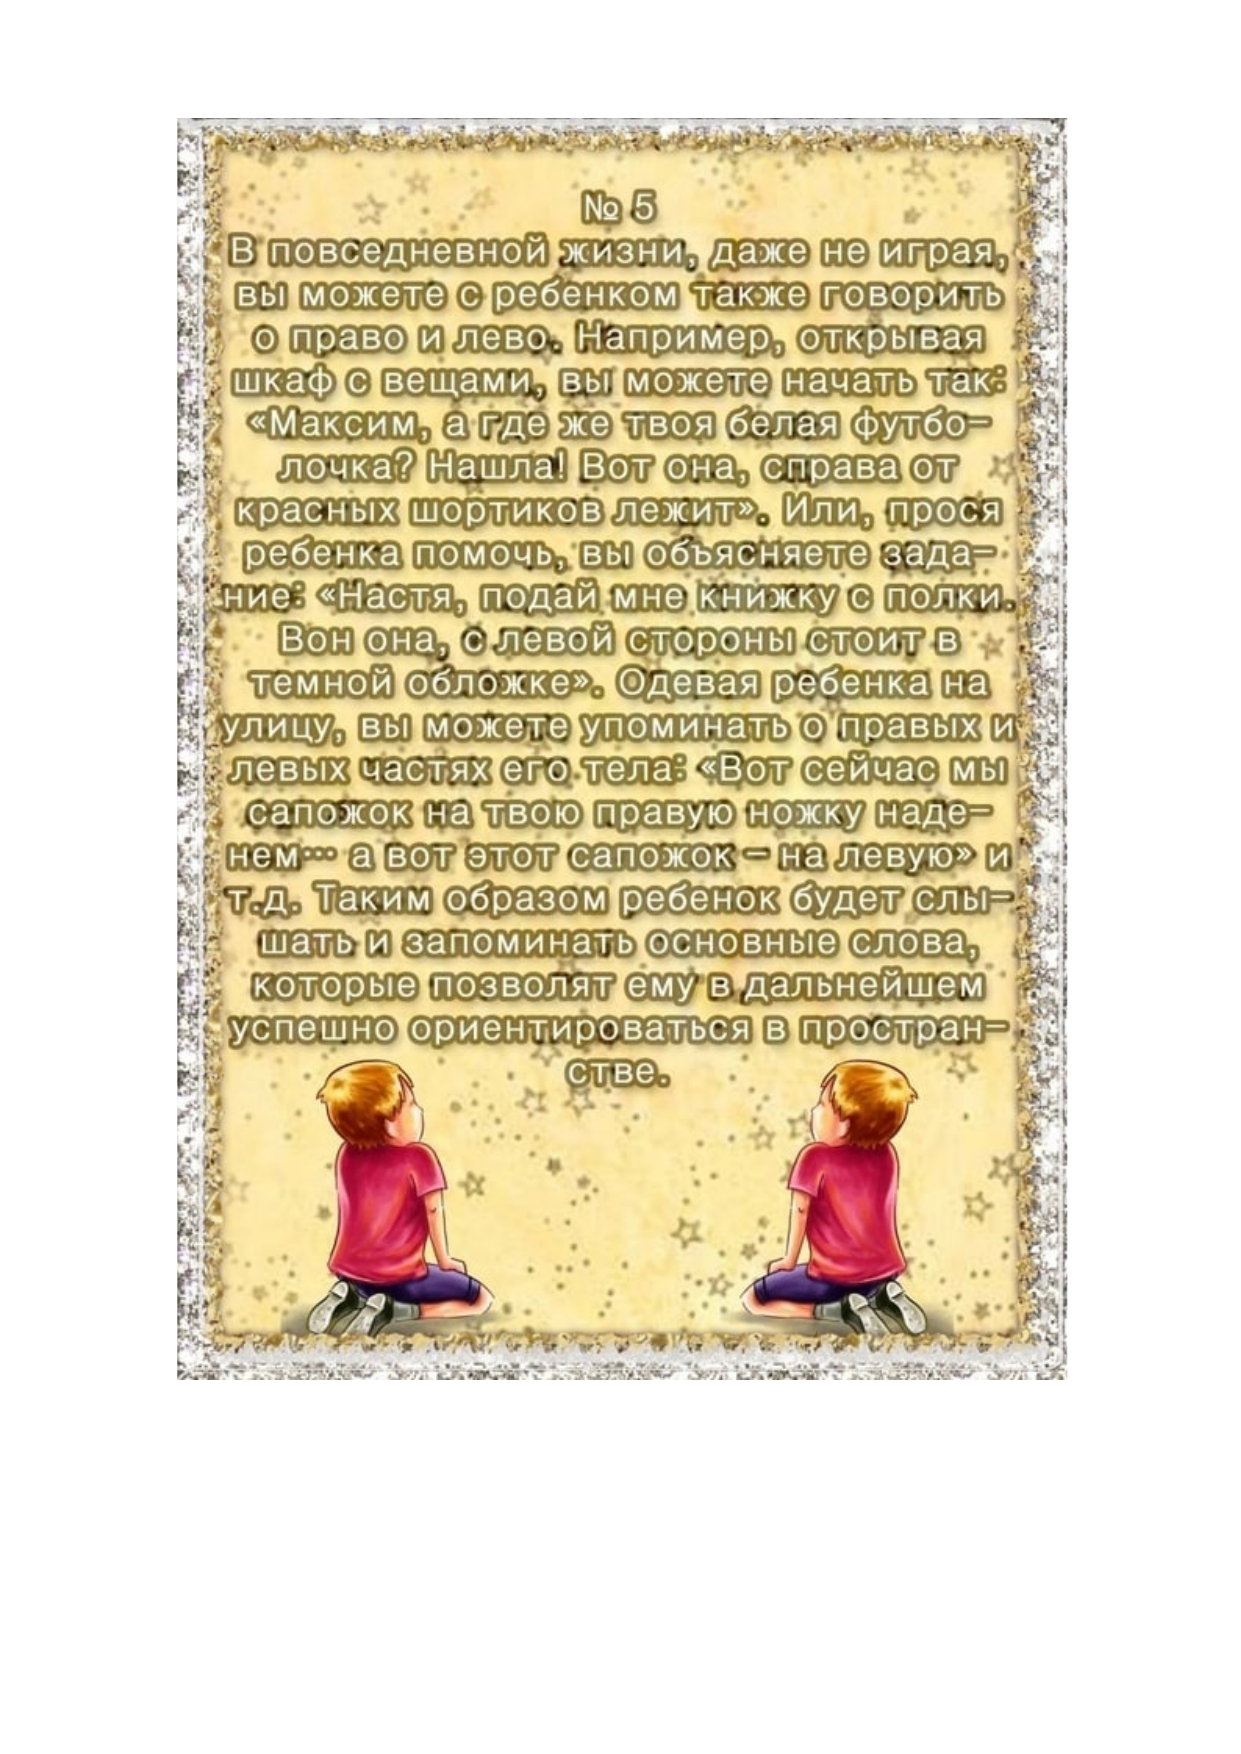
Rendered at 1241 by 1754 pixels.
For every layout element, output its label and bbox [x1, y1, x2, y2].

picture [177, 118, 1068, 1380]
